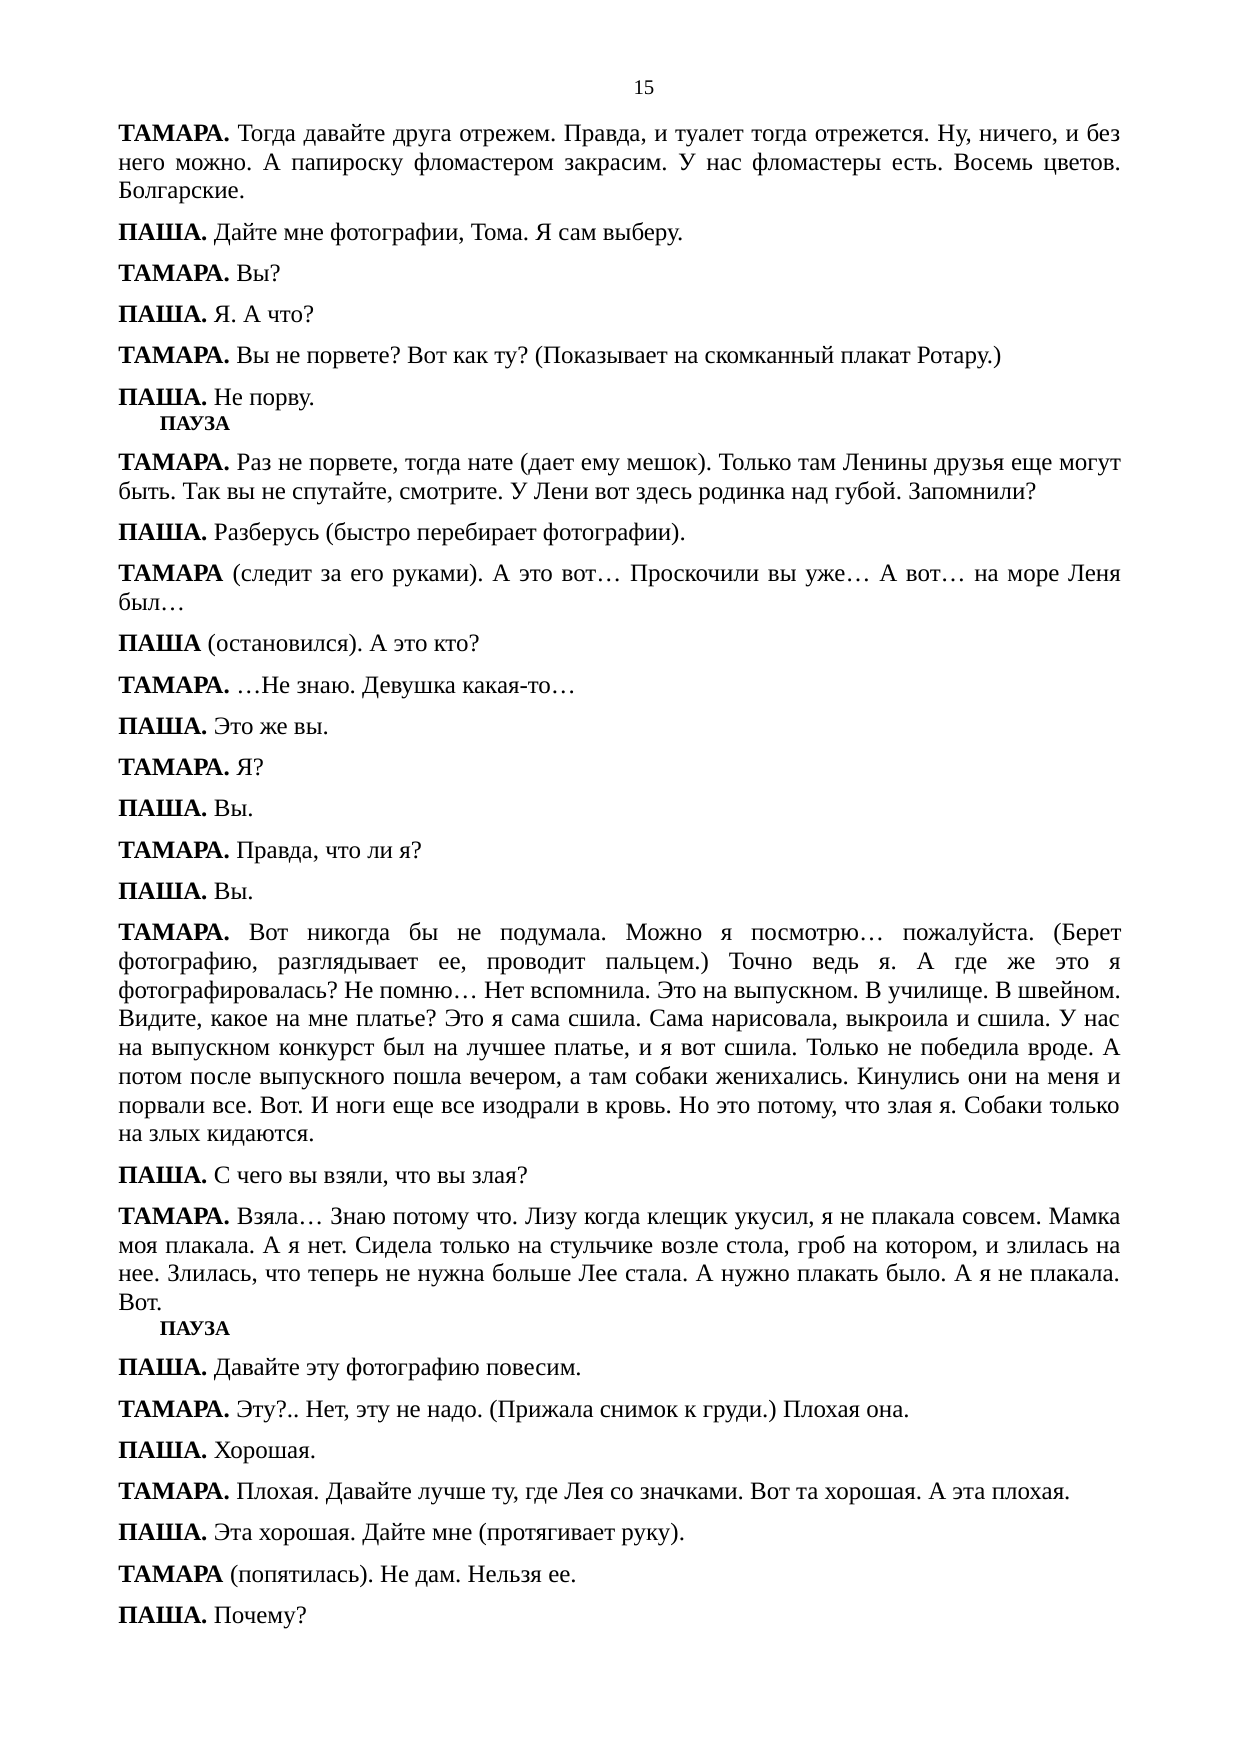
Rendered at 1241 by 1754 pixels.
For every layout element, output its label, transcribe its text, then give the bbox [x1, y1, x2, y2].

text ПАША. Вы. [118, 876, 1122, 905]
text ПАША. Дайте мне фотографии, Тома. Я сам выберу. [118, 217, 1122, 246]
text ТАМАРА. Вот никогда бы не подумала. Можно я посмотрю… пожалуйста. (Берет фотографию, разглядывает ее, проводит пальцем.) Точно ведь я. А где же это я фотографировалась? Не помню… Нет вспомнила. Это на выпускном. В училище. В швейном. Видите, какое на мне платье? Это я сама сшила. Сама нарисовала, выкроила и сшила. У нас на выпускном конкурст был на лучшее платье, и я вот сшила. Только не победила вроде. А потом после выпускного пошла вечером, а там собаки женихались. Кинулись они на меня и порвали все. Вот. И ноги еще все изодрали в кровь. Но это потому, что злая я. Собаки только на злых кидаются. [118, 917, 1122, 1147]
text ТАМАРА. Взяла… Знаю потому что. Лизу когда клещик укусил, я не плакала совсем. Мамка моя плакала. А я нет. Сидела только на стульчике возле стола, гроб на котором, и злилась на нее. Злилась, что теперь не нужна больше Лее стала. А нужно плакать было. А я не плакала. Вот. [118, 1201, 1122, 1316]
text ТАМАРА. Тогда давайте друга отрежем. Правда, и туалет тогда отрежется. Ну, ничего, и без него можно. А папироску фломастером закрасим. У нас фломастеры есть. Восемь цветов. Болгарские. [118, 118, 1122, 204]
text ПАША. Эта хорошая. Дайте мне (протягивает руку). [118, 1517, 1122, 1546]
text ТАМАРА. Правда, что ли я? [118, 835, 1122, 863]
text ПАША. Хорошая. [118, 1435, 1122, 1464]
text ПАША. Я. А что? [118, 299, 1122, 328]
text ПАША. Разберусь (быстро перебирает фотографии). [118, 517, 1122, 546]
text ТАМАРА. Вы не порвете? Вот как ту? (Показывает на скомканный плакат Ротару.) [118, 341, 1122, 369]
text ПАША. Это же вы. [118, 711, 1122, 740]
text ТАМАРА. Я? [118, 752, 1122, 781]
text ПАША. Вы. [118, 793, 1122, 822]
text ПАУЗА [159, 411, 1122, 435]
text ПАША. Почему? [118, 1600, 1122, 1629]
text ПАША. Давайте эту фотографию повесим. [118, 1352, 1122, 1381]
text ПАША. С чего вы взяли, что вы злая? [118, 1160, 1122, 1188]
text ТАМАРА (попятилась). Не дам. Нельзя ее. [118, 1559, 1122, 1587]
text ПАША. Не порву. [118, 382, 1122, 411]
text ПАША (остановился). А это кто? [118, 628, 1122, 657]
text ТАМАРА. Эту?.. Нет, эту не надо. (Прижала снимок к груди.) Плохая она. [118, 1394, 1122, 1422]
text ТАМАРА. Плохая. Давайте лучше ту, где Лея со значками. Вот та хорошая. А эта плохая. [118, 1476, 1122, 1505]
text ТАМАРА (следит за его руками). А это вот… Проскочили вы уже… А вот… на море Леня был… [118, 558, 1122, 616]
text ТАМАРА. Вы? [118, 258, 1122, 287]
text ТАМАРА. Раз не порвете, тогда нате (дает ему мешок). Только там Ленины друзья еще могут быть. Так вы не спутайте, смотрите. У Лени вот здесь родинка над губой. Запомнили? [118, 447, 1122, 505]
text ТАМАРА. …Не знаю. Девушка какая-то… [118, 670, 1122, 698]
text ПАУЗА [159, 1316, 1122, 1340]
